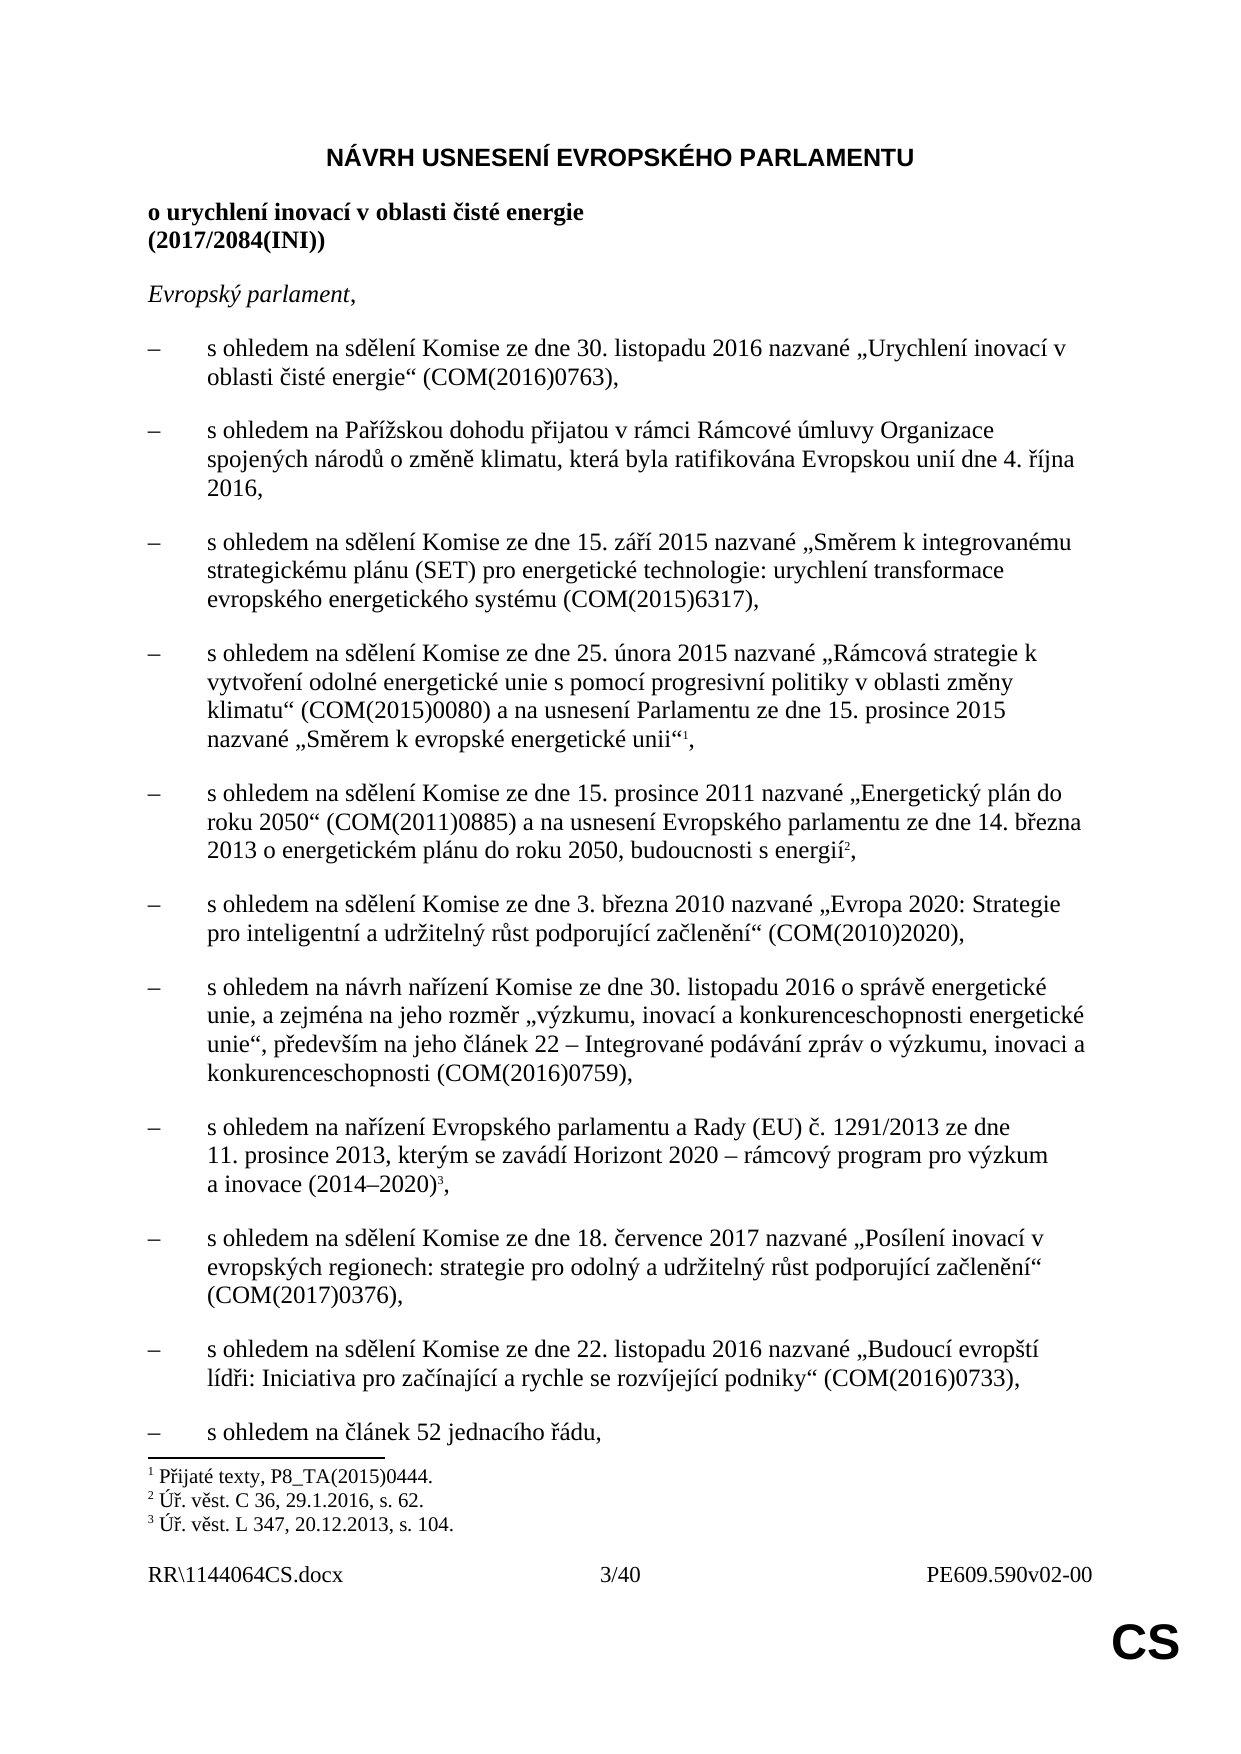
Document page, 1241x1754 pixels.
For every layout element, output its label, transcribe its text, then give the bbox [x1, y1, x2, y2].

text – s ohledem na návrh nařízení Komise ze dne 30. listopadu 2016 o správě energetické unie, a zejména na jeho rozměr „výzkumu, inovací a konkurenceschopnosti energetické unie“, především na jeho článek 22 – Integrované podávání zpráv o výzkumu, inovaci a konkurenceschopnosti (COM(2016)0759), [148, 972, 1092, 1087]
text – s ohledem na sdělení Komise ze dne 15. září 2015 nazvané „Směrem k integrovanému strategickému plánu (SET) pro energetické technologie: urychlení transformace evropského energetického systému (COM(2015)6317), [148, 527, 1092, 613]
text – s ohledem na Pařížskou dohodu přijatou v rámci Rámcové úmluvy Organizace spojených národů o změně klimatu, která byla ratifikována Evropskou unií dne 4. října 2016, [148, 416, 1092, 502]
text – s ohledem na sdělení Komise ze dne 3. března 2010 nazvané „Evropa 2020: Strategie pro inteligentní a udržitelný růst podporující začlenění“ (COM(2010)2020), [148, 889, 1092, 947]
text – s ohledem na sdělení Komise ze dne 15. prosince 2011 nazvané „Energetický plán do roku 2050“ (COM(2011)0885) a na usnesení Evropského parlamentu ze dne 14. března 2013 o energetickém plánu do roku 2050, budoucnosti s energií, [148, 778, 1092, 864]
text – s ohledem na sdělení Komise ze dne 18. července 2017 nazvané „Posílení inovací v evropských regionech: strategie pro odolný a udržitelný růst podporující začlenění“ (COM(2017)0376), [148, 1223, 1092, 1309]
text – s ohledem na sdělení Komise ze dne 22. listopadu 2016 nazvané „Budoucí evropští lídři: Iniciativa pro začínající a rychle se rozvíjející podniky“ (COM(2016)0733), [148, 1334, 1092, 1392]
text – s ohledem na článek 52 jednacího řádu, [148, 1417, 1092, 1446]
text (2017/2084(INI)) [148, 226, 1092, 254]
text Evropský parlament, [148, 279, 1092, 308]
subtitle NÁVRH USNESENÍ EVROPSKÉHO PARLAMENTU [148, 143, 1092, 172]
text – s ohledem na nařízení Evropského parlamentu a Rady (EU) č. 1291/2013 ze dne 11. prosince 2013, kterým se zavádí Horizont 2020 – rámcový program pro výzkum a inovace (2014–2020), [148, 1112, 1092, 1198]
text o urychlení inovací v oblasti čisté energie [148, 197, 1092, 226]
text – s ohledem na sdělení Komise ze dne 25. února 2015 nazvané „Rámcová strategie k vytvoření odolné energetické unie s pomocí progresivní politiky v oblasti změny klimatu“ (COM(2015)0080) a na usnesení Parlamentu ze dne 15. prosince 2015 nazvané „Směrem k evropské energetické unii“, [148, 638, 1092, 753]
text – s ohledem na sdělení Komise ze dne 30. listopadu 2016 nazvané „Urychlení inovací v oblasti čisté energie“ (COM(2016)0763), [148, 333, 1092, 391]
